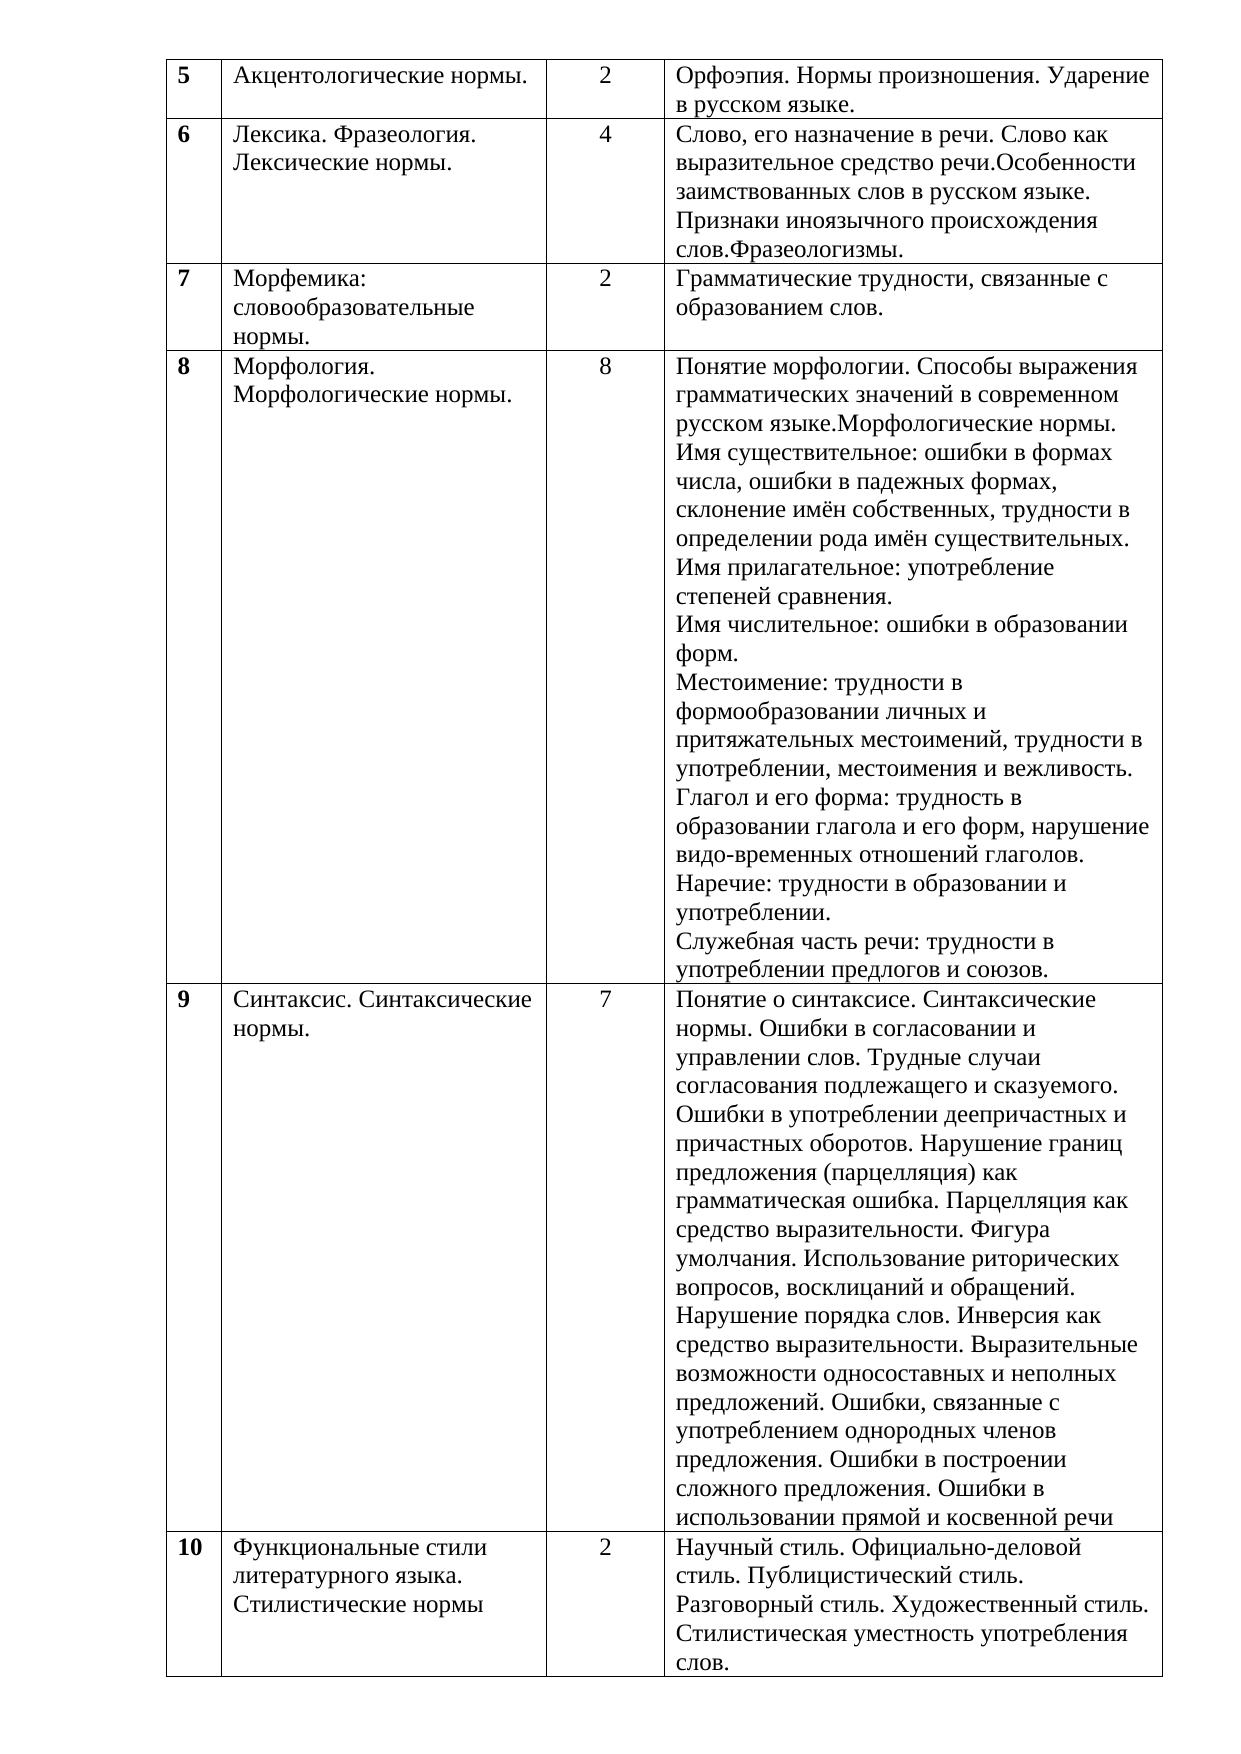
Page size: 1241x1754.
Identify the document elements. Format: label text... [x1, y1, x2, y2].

table_cell 2 [547, 264, 664, 350]
table_cell 8 [547, 351, 664, 983]
table_cell 8 [167, 351, 221, 983]
table_cell Лексика. Фразеология. Лексические нормы. [222, 119, 546, 262]
table_cell 6 [167, 119, 221, 262]
table_cell 5 [167, 60, 221, 118]
table_cell Синтаксис. Синтаксические нормы. [222, 984, 546, 1531]
table_cell 7 [167, 264, 221, 350]
table_cell Научный стиль. Официально-деловой стиль. Публицистический стиль. Разговорный стиль. Художественный стиль. Стилистическая уместность употребления слов. [665, 1532, 1162, 1676]
table_cell Слово, его назначение в речи. Слово как выразительное средство речи.Особенности заимствованных слов в русском языке. Признаки иноязычного происхождения слов.Фразеологизмы. [665, 119, 1162, 262]
table_cell Понятие морфологии. Способы выражения грамматических значений в современном русском языке.Морфологические нормы. Имя существительное: ошибки в формах числа, ошибки в падежных формах, склонение имён собственных, трудности в определении рода имён существительных. Имя прилагательное: употребление степеней сравнения. Имя числительное: ошибки в образовании форм. Местоимение: трудности в формообразовании личных и притяжательных местоимений, трудности в употреблении, местоимения и вежливость. Глагол и его форма: трудность в образовании глагола и его форм, нарушение видо-временных отношений глаголов. Наречие: трудности в образовании и употреблении. Служебная часть речи: трудности в употреблении предлогов и союзов. [665, 351, 1162, 983]
table_cell 9 [167, 984, 221, 1531]
table_cell 4 [547, 119, 664, 262]
table_cell Грамматические трудности, связанные с образованием слов. [665, 264, 1162, 350]
table_cell Орфоэпия. Нормы произношения. Ударение в русском языке. [665, 60, 1162, 118]
table_cell Понятие о синтаксисе. Синтаксические нормы. Ошибки в согласовании и управлении слов. Трудные случаи согласования подлежащего и сказуемого. Ошибки в употреблении деепричастных и причастных оборотов. Нарушение границ предложения (парцелляция) как грамматическая ошибка. Парцелляция как средство выразительности. Фигура умолчания. Использование риторических вопросов, восклицаний и обращений. Нарушение порядка слов. Инверсия как средство выразительности. Выразительные возможности односоставных и неполных предложений. Ошибки, связанные с употреблением однородных членов предложения. Ошибки в построении сложного предложения. Ошибки в использовании прямой и косвенной речи [665, 984, 1162, 1531]
table_cell 7 [547, 984, 664, 1531]
table_cell Морфология. Морфологические нормы. [222, 351, 546, 983]
table_cell 10 [167, 1532, 221, 1676]
table_cell Акцентологические нормы. [222, 60, 546, 118]
table_cell 2 [547, 60, 664, 118]
table_cell Морфемика: словообразовательные нормы. [222, 264, 546, 350]
table_cell Функциональные стили литературного языка. Стилистические нормы [222, 1532, 546, 1676]
table_cell 2 [547, 1532, 664, 1676]
